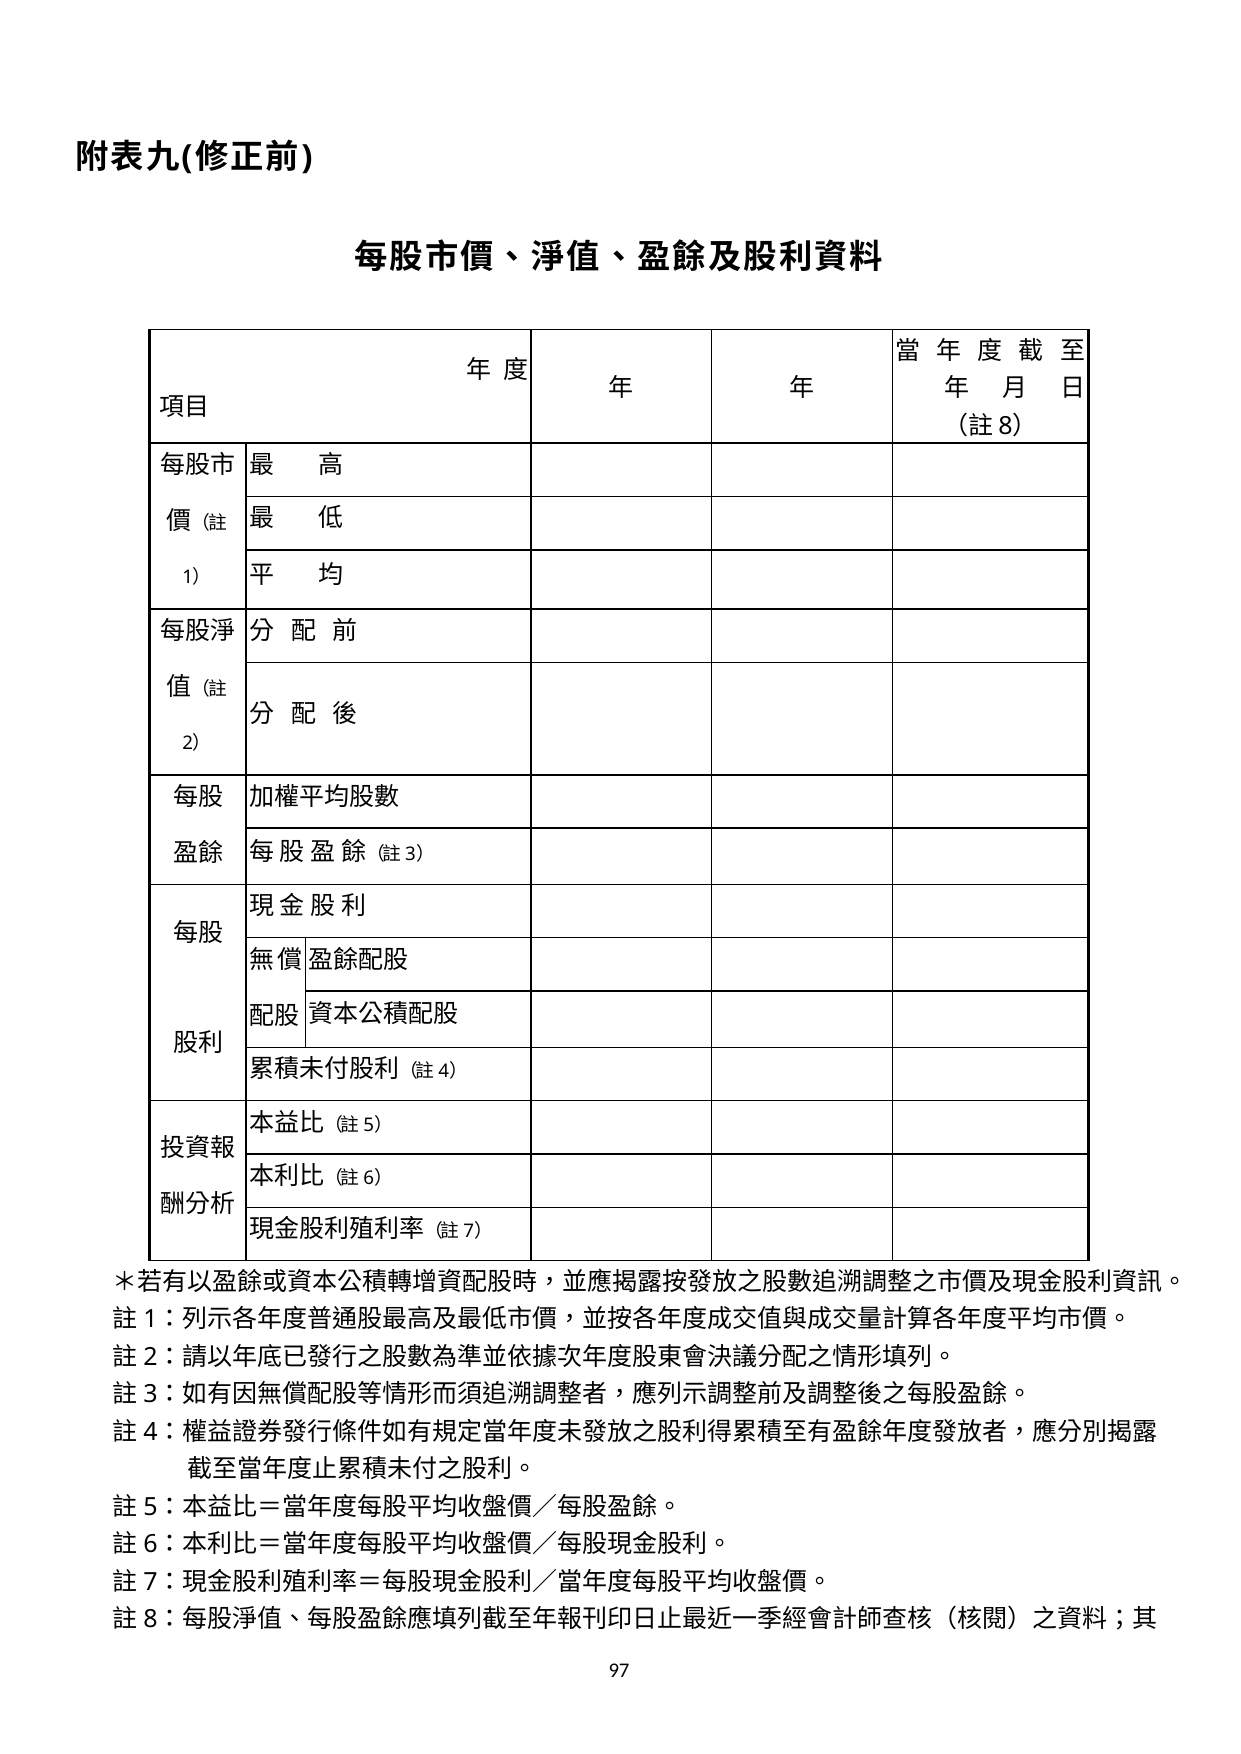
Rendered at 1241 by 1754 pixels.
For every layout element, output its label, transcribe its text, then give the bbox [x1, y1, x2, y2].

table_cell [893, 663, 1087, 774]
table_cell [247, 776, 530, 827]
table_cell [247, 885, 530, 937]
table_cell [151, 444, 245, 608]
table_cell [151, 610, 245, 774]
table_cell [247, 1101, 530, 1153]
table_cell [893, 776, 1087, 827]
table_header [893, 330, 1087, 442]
text 註 5：本益比＝當年度每股平均收盤價／每股盈餘。 [112, 1486, 1162, 1523]
text 註 6：本利比＝當年度每股平均收盤價／每股現金股利。 [112, 1523, 1162, 1561]
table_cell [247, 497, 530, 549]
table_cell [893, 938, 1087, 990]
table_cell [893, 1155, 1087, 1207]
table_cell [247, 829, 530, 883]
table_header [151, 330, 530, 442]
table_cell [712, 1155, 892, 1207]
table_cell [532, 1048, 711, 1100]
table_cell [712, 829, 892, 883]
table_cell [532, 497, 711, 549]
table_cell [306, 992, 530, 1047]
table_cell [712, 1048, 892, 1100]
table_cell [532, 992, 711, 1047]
text 註 3：如有因無償配股等情形而須追溯調整者，應列示調整前及調整後之每股盈餘。 [112, 1373, 1162, 1411]
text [112, 1598, 1162, 1636]
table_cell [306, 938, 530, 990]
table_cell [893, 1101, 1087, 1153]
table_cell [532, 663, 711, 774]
text 每股市價、淨值、盈餘及股利資料 [75, 216, 1162, 291]
text 註 2：請以年底已發行之股數為準並依據次年度股東會決議分配之情形填列。 [112, 1336, 1162, 1373]
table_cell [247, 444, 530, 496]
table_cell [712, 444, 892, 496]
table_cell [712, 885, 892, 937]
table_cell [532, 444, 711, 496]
text 註 7：現金股利殖利率＝每股現金股利／當年度每股平均收盤價。 [112, 1561, 1162, 1598]
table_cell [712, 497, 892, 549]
text ＊若有以盈餘或資本公積轉增資配股時，並應揭露按發放之股數追溯調整之市價及現金股利資訊。 [112, 1261, 1162, 1298]
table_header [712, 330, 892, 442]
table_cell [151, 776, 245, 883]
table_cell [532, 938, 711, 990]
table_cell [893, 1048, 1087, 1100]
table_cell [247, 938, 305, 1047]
text 註 1：列示各年度普通股最高及最低市價，並按各年度成交值與成交量計算各年度平均市價。 [112, 1298, 1162, 1336]
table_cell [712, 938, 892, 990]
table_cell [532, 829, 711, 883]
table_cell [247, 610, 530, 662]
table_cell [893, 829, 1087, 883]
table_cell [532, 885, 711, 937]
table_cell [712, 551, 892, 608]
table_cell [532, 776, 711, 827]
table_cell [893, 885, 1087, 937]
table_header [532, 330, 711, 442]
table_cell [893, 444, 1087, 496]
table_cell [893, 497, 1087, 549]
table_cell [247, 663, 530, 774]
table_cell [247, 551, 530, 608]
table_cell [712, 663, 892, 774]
text 註 4：權益證券發行條件如有規定當年度未發放之股利得累積至有盈餘年度發放者，應分別揭露截至當年度止累積未付之股利。 [112, 1411, 1162, 1486]
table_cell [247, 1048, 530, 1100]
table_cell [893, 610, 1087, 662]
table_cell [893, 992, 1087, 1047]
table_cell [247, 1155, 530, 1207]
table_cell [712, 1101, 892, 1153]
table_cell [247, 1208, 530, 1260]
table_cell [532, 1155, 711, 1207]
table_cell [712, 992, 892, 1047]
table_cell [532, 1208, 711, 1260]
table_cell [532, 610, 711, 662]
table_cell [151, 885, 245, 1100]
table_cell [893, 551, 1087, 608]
text 附表九(修正前) [75, 117, 1162, 192]
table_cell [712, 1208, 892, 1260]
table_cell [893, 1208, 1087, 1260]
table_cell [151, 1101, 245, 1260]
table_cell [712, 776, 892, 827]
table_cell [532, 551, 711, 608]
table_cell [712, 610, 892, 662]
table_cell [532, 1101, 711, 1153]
